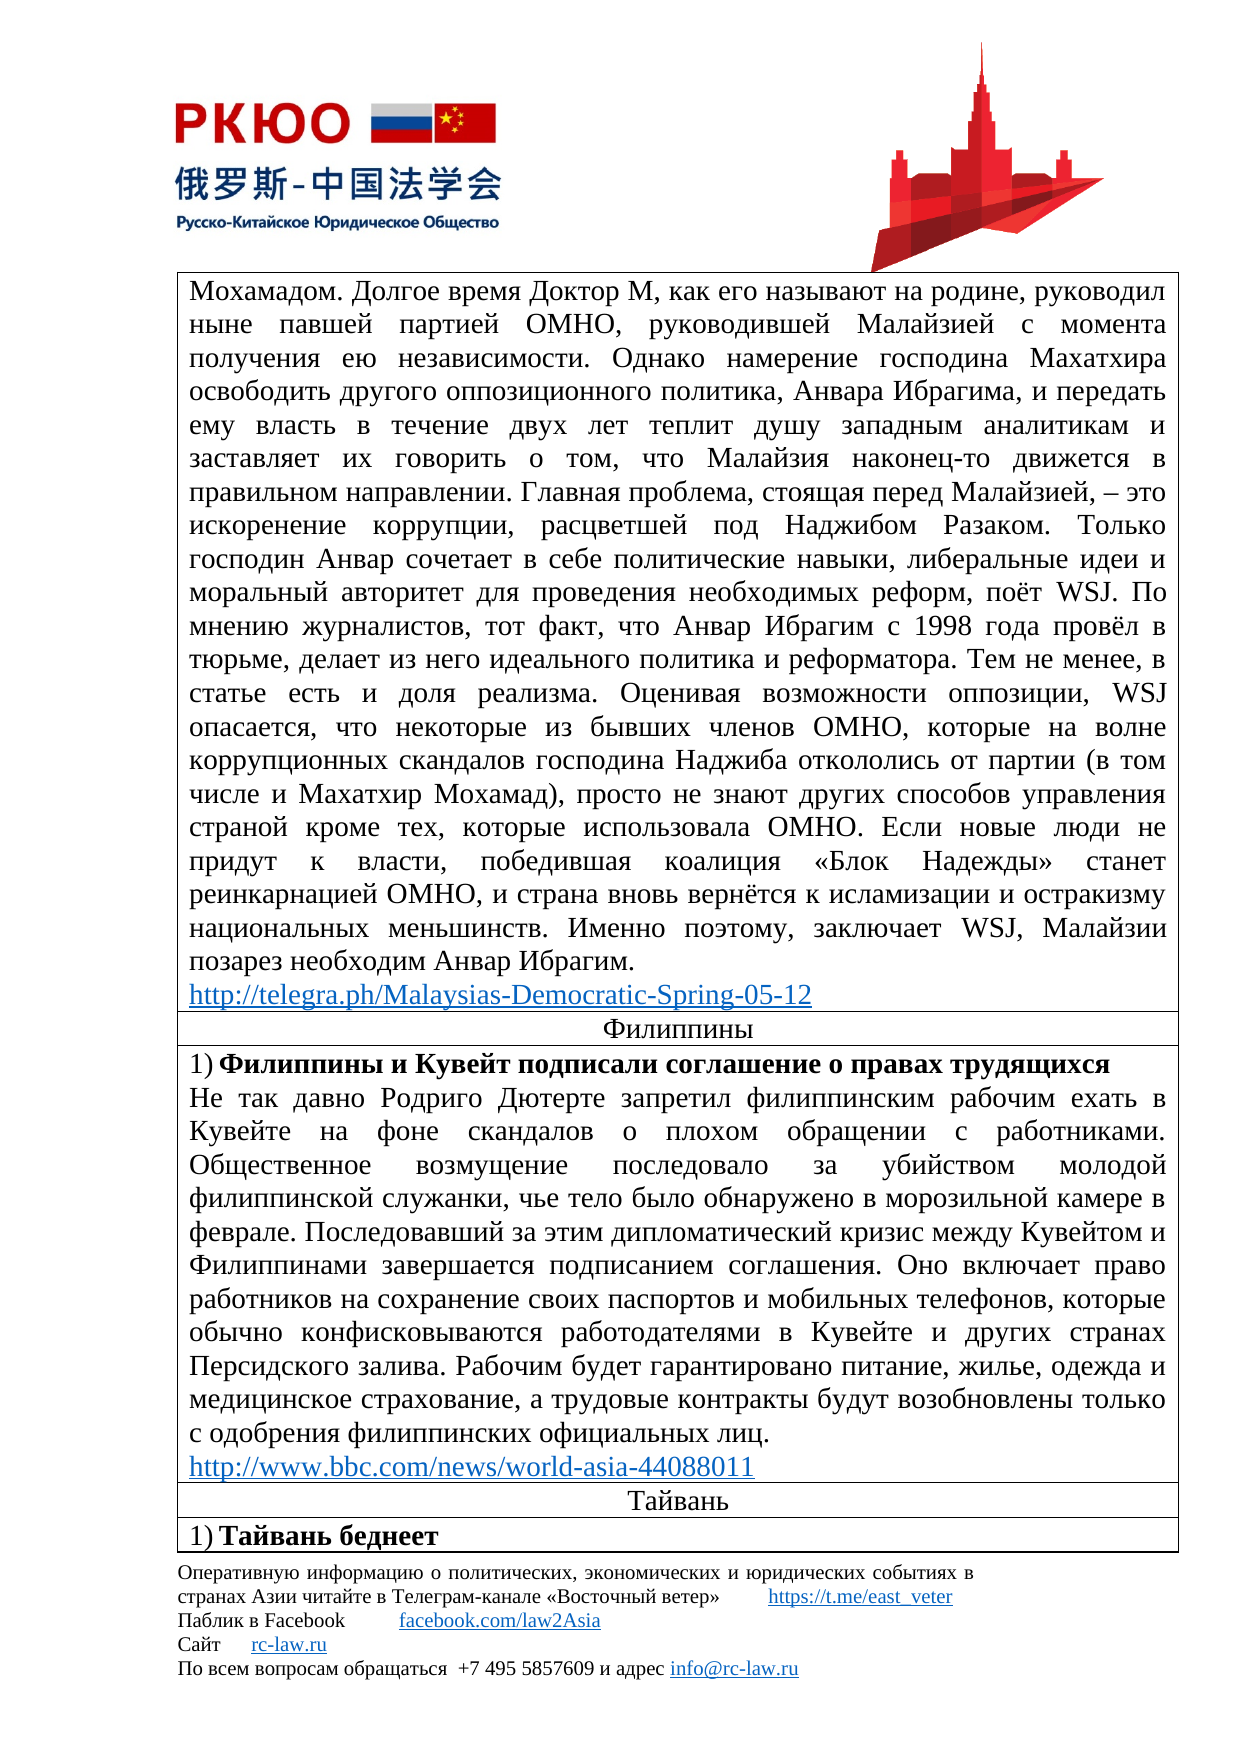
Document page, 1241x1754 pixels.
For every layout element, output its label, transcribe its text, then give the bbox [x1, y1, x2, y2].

table_cell 1) Филиппины и Кувейт подписали соглашение о правах трудящихся Не так давно Родриго Дютерте запретил филиппинским рабочим ехать в Кувейте на фоне скандалов о плохом обращении с работниками. Общественное возмущение последовало за убийством молодой филиппинской служанки, чье тело было обнаружено в морозильной камере в феврале. Последовавший за этим дипломатический кризис между Кувейтом и Филиппинами завершается подписанием соглашения. Оно включает право работников на сохранение своих паспортов и мобильных телефонов, которые обычно конфисковываются работодателями в Кувейте и других странах Персидского залива. Рабочим будет гарантировано питание, жилье, одежда и медицинское страхование, а трудовые контракты будут возобновлены только с одобрения филиппинских официальных лиц. http://www.bbc.com/news/world-asia-44088011 [178, 1046, 1178, 1482]
picture [151, 73, 521, 259]
picture [831, 18, 1142, 272]
table_cell Тайвань [178, 1483, 1178, 1517]
table_cell Филиппины [178, 1012, 1178, 1045]
